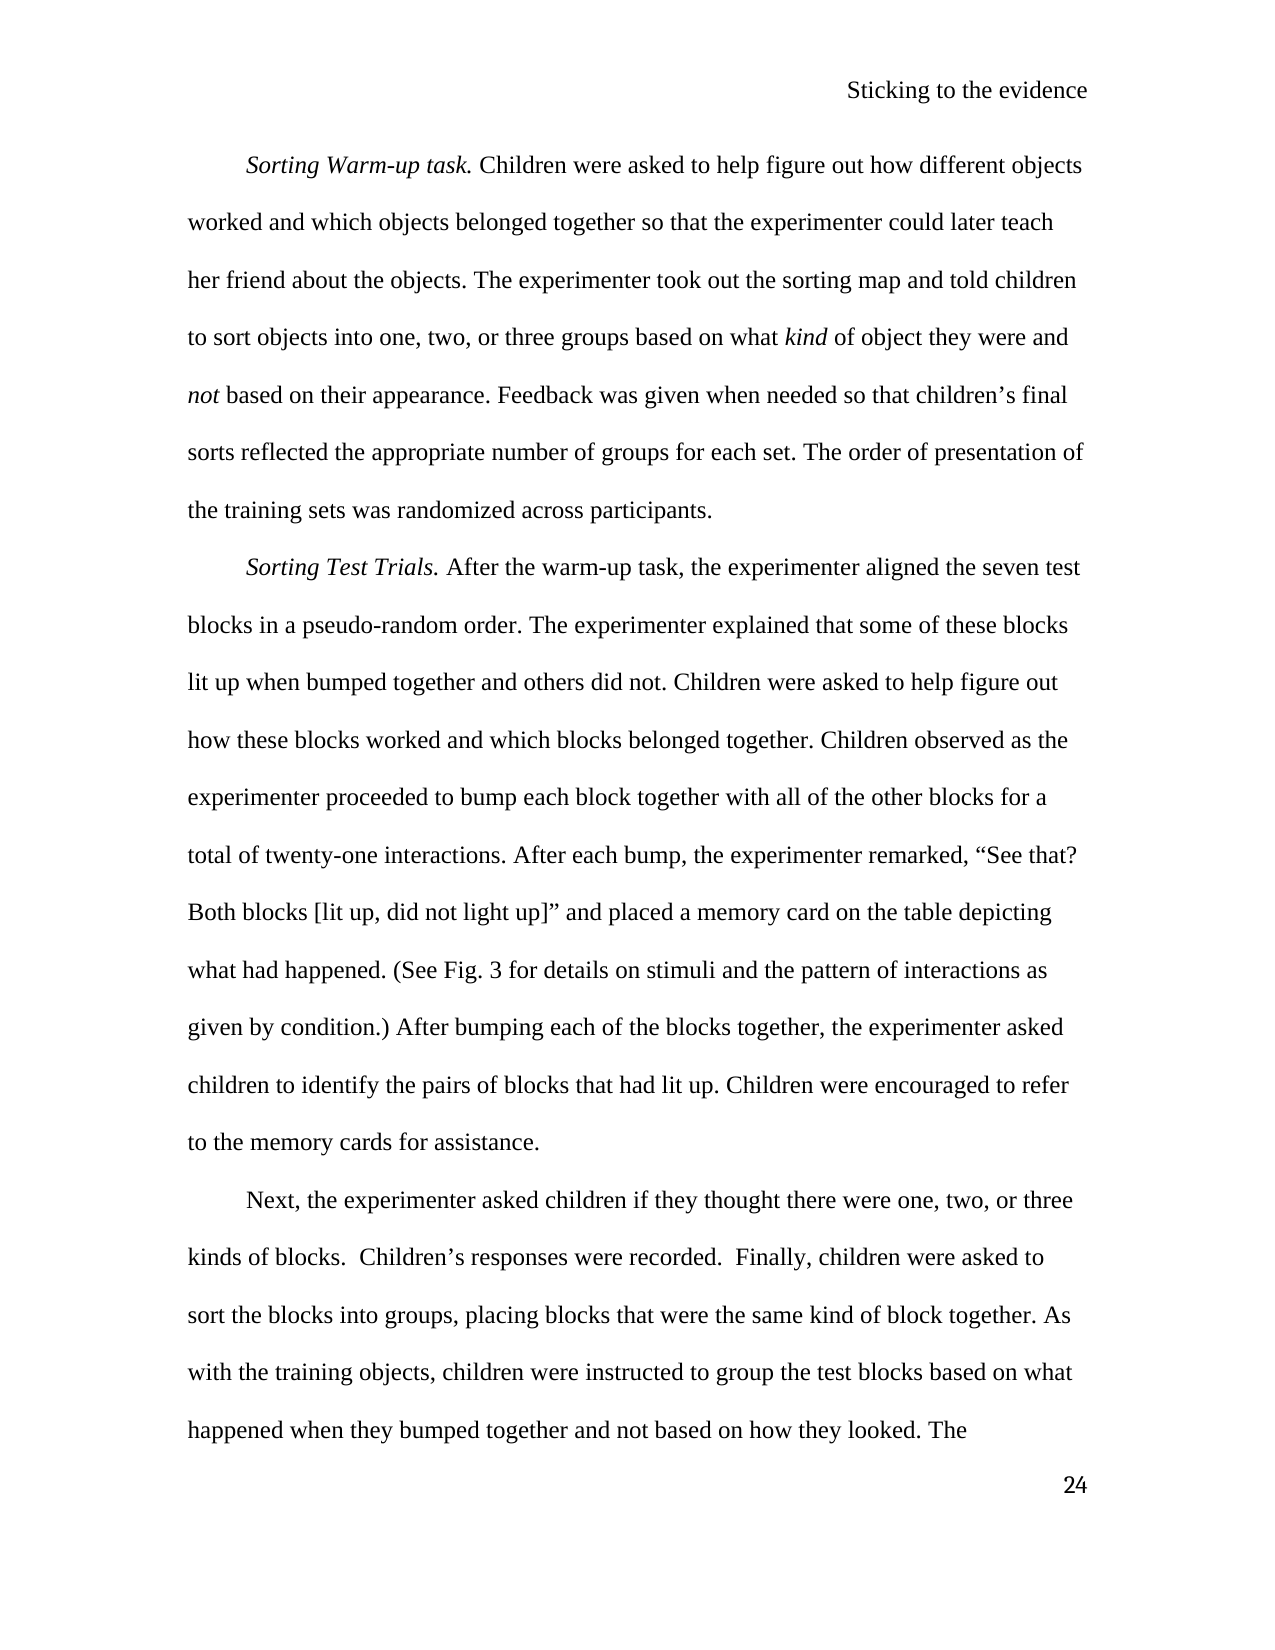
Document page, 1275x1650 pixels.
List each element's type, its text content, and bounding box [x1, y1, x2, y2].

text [187, 1185, 1087, 1444]
text Sorting Test Trials. After the warm-up task, the experimenter aligned the seven test blocks in a pseudo-random order. The experimenter explained that some of these blocks lit up when bumped together and others did not. Children were asked to help figure out how these blocks worked and which blocks belonged together. Children observed as the experimenter proceeded to bump each block together with all of the other blocks for a total of twenty-one interactions. After each bump, the experimenter remarked, “See that? Both blocks [lit up, did not light up]” and placed a memory card on the table depicting what had happened. (See Fig. 3 for details on stimuli and the pattern of interactions as given by condition.) After bumping each of the blocks together, the experimenter asked children to identify the pairs of blocks that had lit up. Children were encouraged to refer to the memory cards for assistance. [187, 552, 1087, 1156]
text Sorting Warm-up task. Children were asked to help figure out how different objects worked and which objects belonged together so that the experimenter could later teach her friend about the objects. The experimenter took out the sorting map and told children to sort objects into one, two, or three groups based on what kind of object they were and not based on their appearance. Feedback was given when needed so that children’s final sorts reflected the appropriate number of groups for each set. The order of presentation of the training sets was randomized across participants. [187, 150, 1087, 524]
